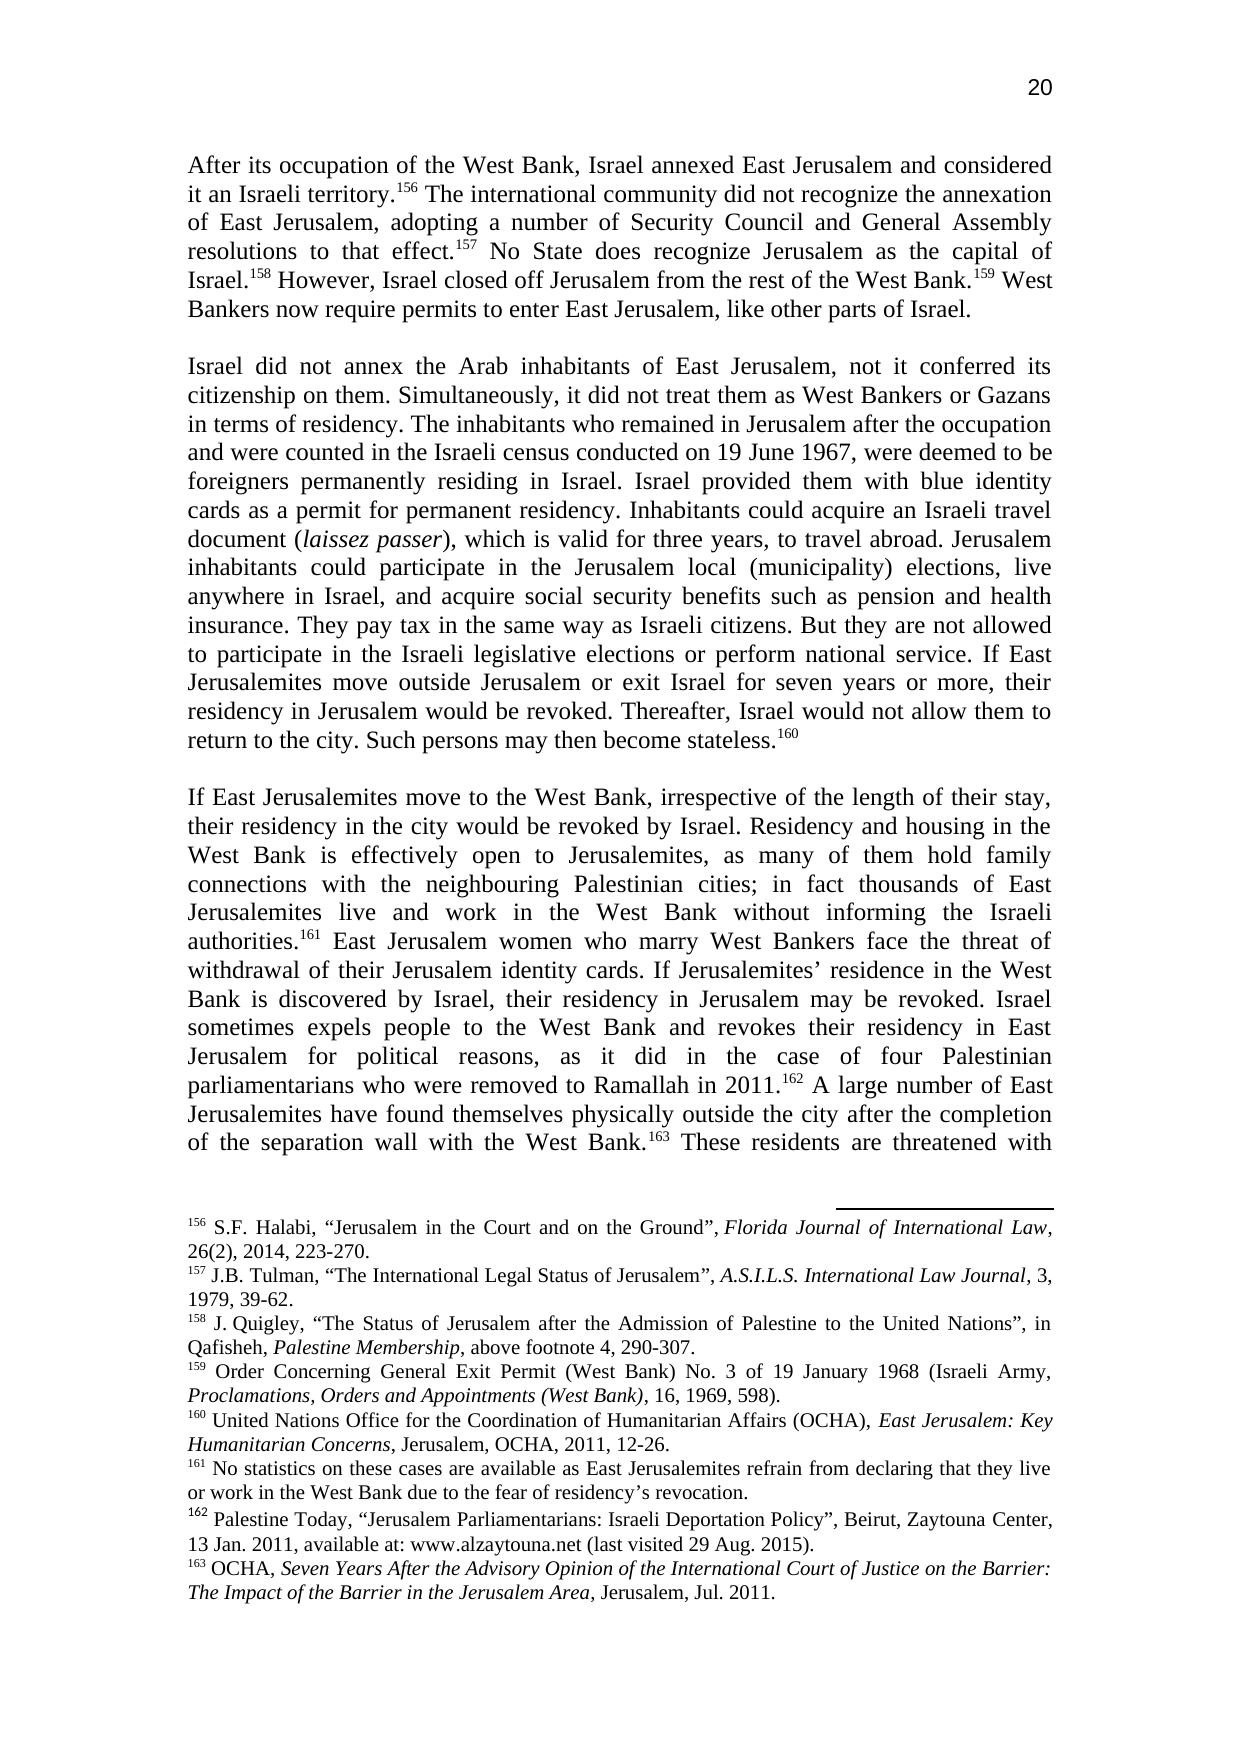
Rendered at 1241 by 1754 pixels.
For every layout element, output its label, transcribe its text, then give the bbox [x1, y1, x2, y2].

text Israel did not annex the Arab inhabitants of East Jerusalem, not it conferred its citizenship on them. Simultaneously, it did not treat them as West Bankers or Gazans in terms of residency. The inhabitants who remained in Jerusalem after the occupation and were counted in the Israeli census conducted on 19 June 1967, were deemed to be foreigners permanently residing in Israel. Israel provided them with blue identity cards as a permit for permanent residency. Inhabitants could acquire an Israeli travel document (laissez passer), which is valid for three years, to travel abroad. Jerusalem inhabitants could participate in the Jerusalem local (municipality) elections, live anywhere in Israel, and acquire social security benefits such as pension and health insurance. They pay tax in the same way as Israeli citizens. But they are not allowed to participate in the Israeli legislative elections or perform national service. If East Jerusalemites move outside Jerusalem or exit Israel for seven years or more, their residency in Jerusalem would be revoked. Thereafter, Israel would not allow them to return to the city. Such persons may then become stateless. [187, 351, 1053, 754]
text If East Jerusalemites move to the West Bank, irrespective of the length of their stay, their residency in the city would be revoked by Israel. Residency and housing in the West Bank is effectively open to Jerusalemites, as many of them hold family connections with the neighbouring Palestinian cities; in fact thousands of East Jerusalemites live and work in the West Bank without informing the Israeli authorities. East Jerusalem women who marry West Bankers face the threat of withdrawal of their Jerusalem identity cards. If Jerusalemites’ residence in the West Bank is discovered by Israel, their residency in Jerusalem may be revoked. Israel sometimes expels people to the West Bank and revokes their residency in East Jerusalem for political reasons, as it did in the case of four Palestinian parliamentarians who were removed to Ramallah in 2011. A large number of East Jerusalemites have found themselves physically outside the city after the completion of the separation wall with the West Bank. These residents are threatened with withdrawal of their identity cards and many cards have indeed been withdrawn. In all these cases, the persons concerned become stateless, having on the one hand lost their Jerusalem status and, on the other, failed to acquire West Bank residency. [187, 782, 1053, 1156]
text After its occupation of the West Bank, Israel annexed East Jerusalem and considered it an Israeli territory. The international community did not recognize the annexation of East Jerusalem, adopting a number of Security Council and General Assembly resolutions to that effect. No State does recognize Jerusalem as the capital of Israel. However, Israel closed off Jerusalem from the rest of the West Bank. West Bankers now require permits to enter East Jerusalem, like other parts of Israel. [187, 150, 1053, 322]
